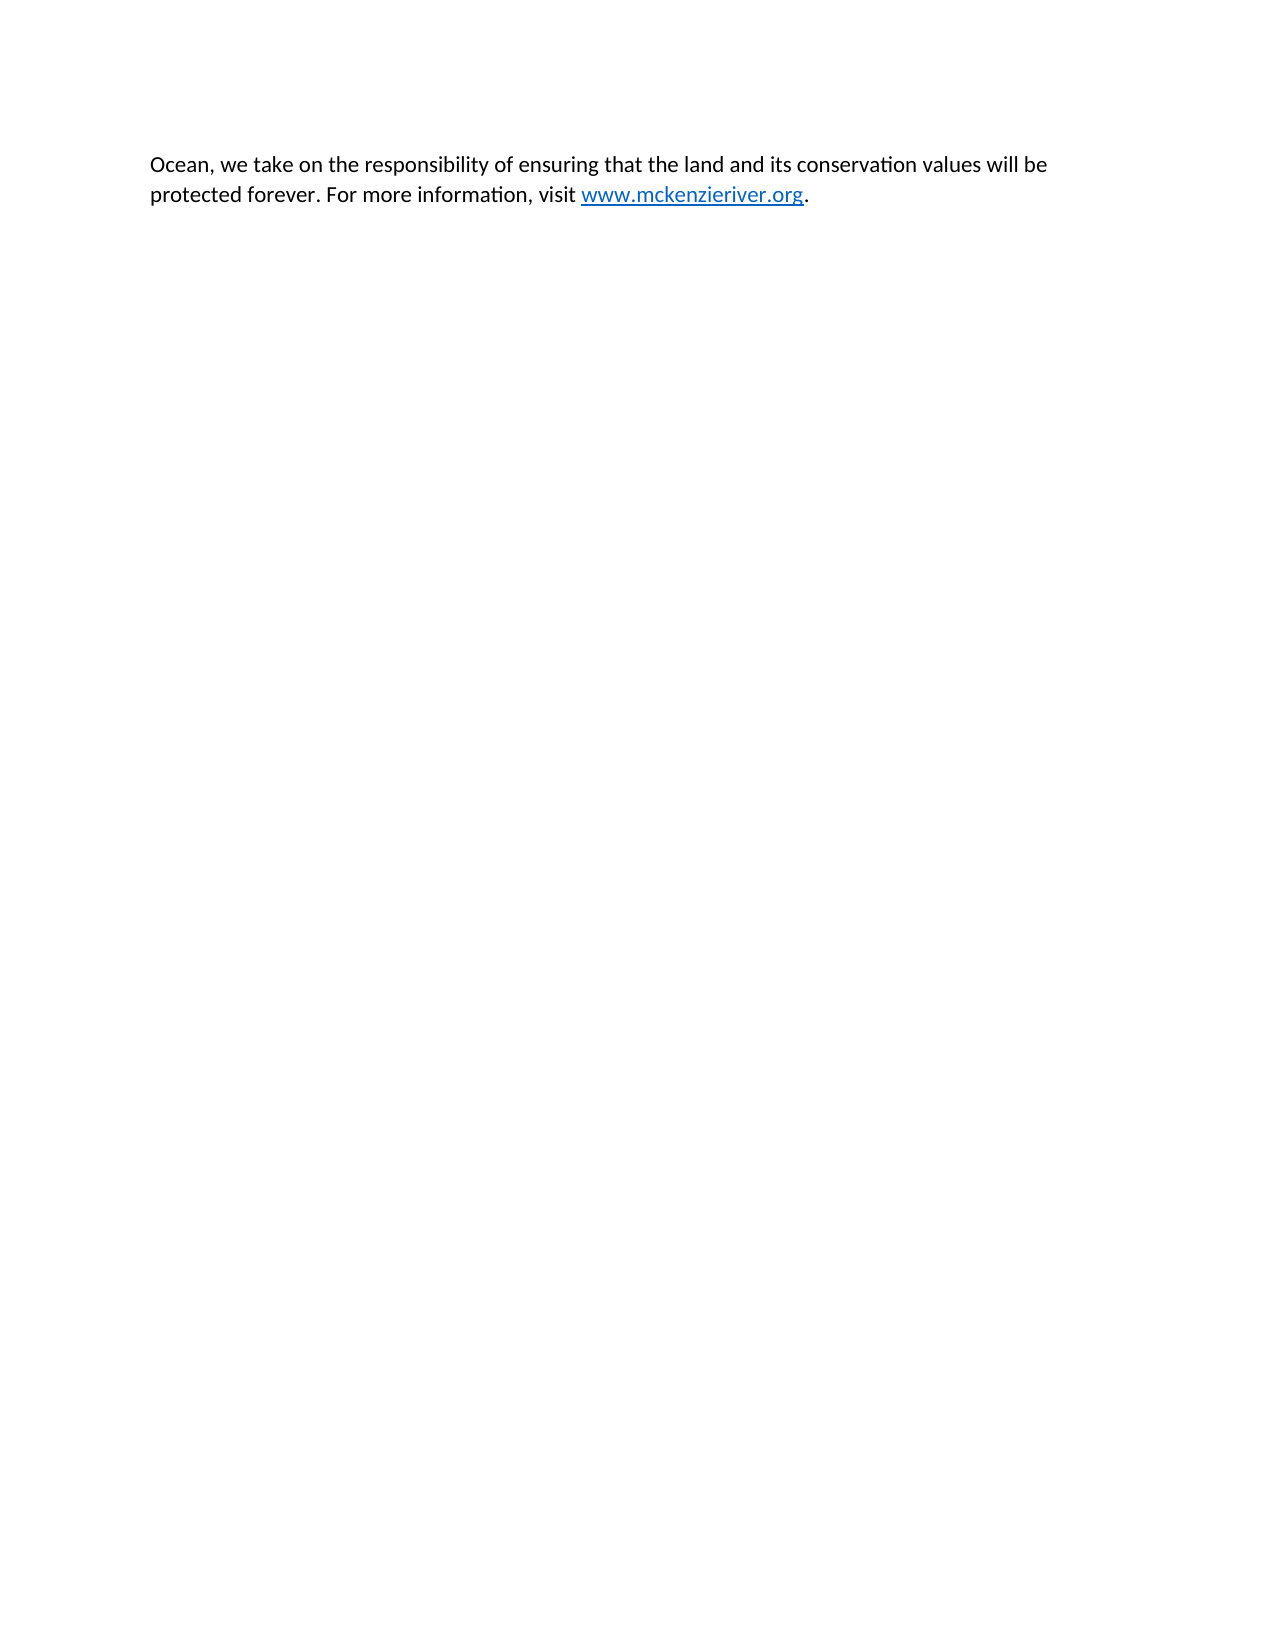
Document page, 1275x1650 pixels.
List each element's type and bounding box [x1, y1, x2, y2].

text [150, 150, 1125, 208]
